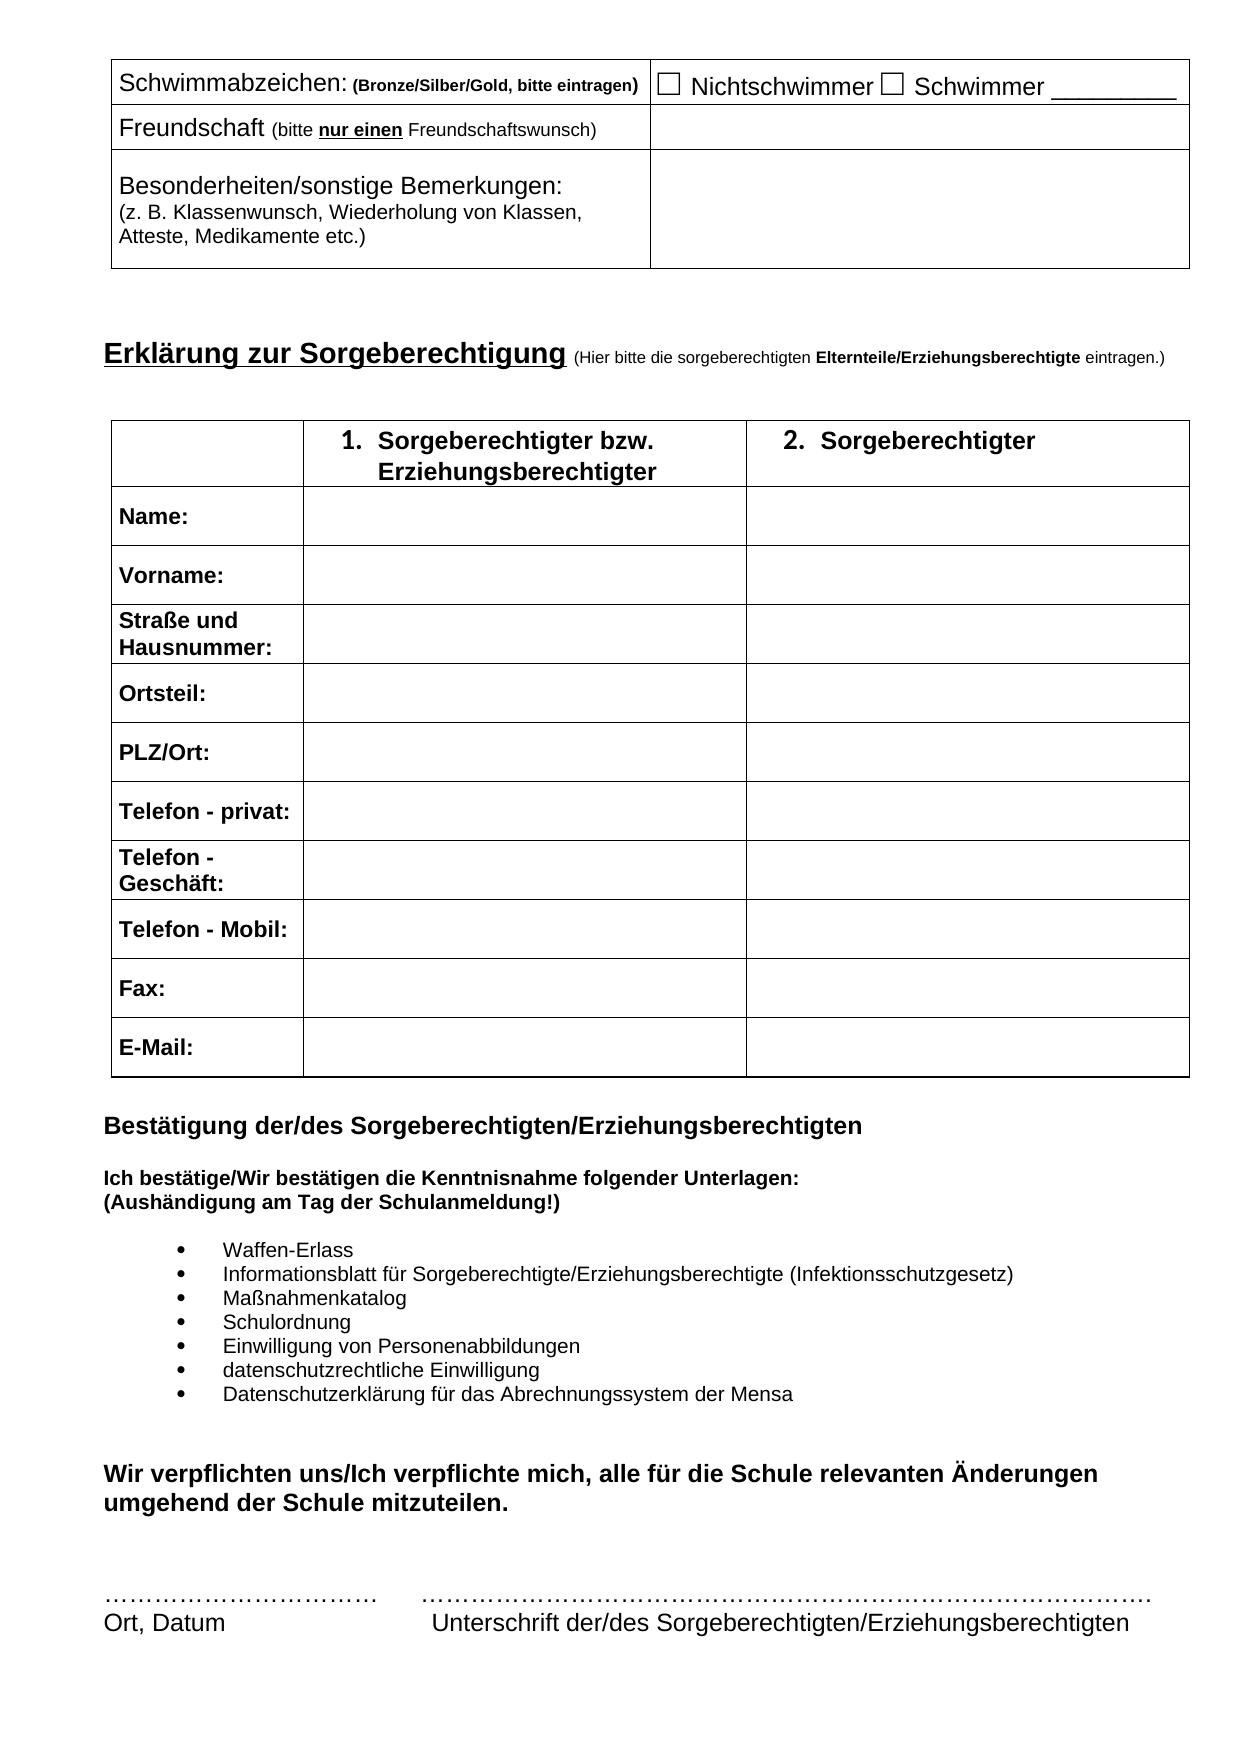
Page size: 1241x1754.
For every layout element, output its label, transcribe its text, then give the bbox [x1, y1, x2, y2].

table_cell [747, 1018, 1189, 1076]
list Maßnahmenkatalog [103, 1286, 1196, 1310]
text (Aushändigung am Tag der Schulanmeldung!) [103, 1190, 1196, 1214]
table_cell [304, 959, 746, 1017]
table_cell Telefon - privat: [112, 782, 303, 840]
table_cell [304, 1018, 746, 1076]
table_cell Vorname: [112, 546, 303, 604]
table_cell Telefon - Mobil: [112, 900, 303, 958]
table_cell [304, 664, 746, 722]
table_cell Straße und Hausnummer: [112, 605, 303, 663]
table_cell [747, 487, 1189, 545]
table_cell [747, 664, 1189, 722]
table_cell [304, 841, 746, 899]
text Bestätigung der/des Sorgeberechtigten/Erziehungsberechtigten [103, 1111, 1196, 1140]
table_cell [304, 605, 746, 663]
table_cell [747, 546, 1189, 604]
table_cell [651, 105, 1189, 149]
table_cell Besonderheiten/sonstige Bemerkungen: (z. B. Klassenwunsch, Wiederholung von Klassen, Atteste, Medikamente etc.) [112, 150, 650, 268]
table_cell PLZ/Ort: [112, 723, 303, 781]
list Einwilligung von Personenabbildungen [103, 1334, 1196, 1358]
title …………………………… ……………………………………………………………………………. [103, 1579, 1196, 1608]
text Ich bestätige/Wir bestätigen die Kenntnisnahme folgender Unterlagen: [103, 1166, 1196, 1190]
title Erklärung zur Sorgeberechtigung (Hier bitte die sorgeberechtigten Elternteile/Erziehungsberechtigte eintragen.) [103, 336, 1196, 370]
table_cell [304, 723, 746, 781]
table_cell [747, 900, 1189, 958]
list datenschutzrechtliche Einwilligung [103, 1358, 1196, 1382]
table_cell [304, 900, 746, 958]
table_cell [651, 150, 1189, 268]
table_cell [304, 782, 746, 840]
table_cell [747, 959, 1189, 1017]
table_header Schwimmabzeichen: (Bronze/Silber/Gold, bitte eintragen) [112, 60, 650, 104]
table_cell Fax: [112, 959, 303, 1017]
table_header □ Nichtschwimmer □ Schwimmer _________ [651, 60, 1189, 104]
list Schulordnung [103, 1310, 1196, 1334]
table_cell Ortsteil: [112, 664, 303, 722]
table_cell [304, 546, 746, 604]
table_header Sorgeberechtigter [747, 421, 1189, 486]
list Waffen-Erlass [103, 1238, 1196, 1262]
table_cell E-Mail: [112, 1018, 303, 1076]
title Ort, Datum Unterschrift der/des Sorgeberechtigten/Erziehungsberechtigten [103, 1608, 1196, 1636]
table_cell [304, 487, 746, 545]
table_header Sorgeberechtigter bzw. Erziehungsberechtigter [304, 421, 746, 486]
list Datenschutzerklärung für das Abrechnungssystem der Mensa [103, 1382, 1196, 1406]
table_cell Name: [112, 487, 303, 545]
table_cell [747, 723, 1189, 781]
table_cell Telefon - Geschäft: [112, 841, 303, 899]
table_cell Freundschaft (bitte nur einen Freundschaftswunsch) [112, 105, 650, 149]
text Wir verpflichten uns/Ich verpflichte mich, alle für die Schule relevanten Änderungen umgehend der Schule mitzuteilen. [103, 1459, 1196, 1517]
table_cell [747, 841, 1189, 899]
table_cell [747, 782, 1189, 840]
list Informationsblatt für Sorgeberechtigte/Erziehungsberechtigte (Infektionsschutzgesetz) [103, 1262, 1196, 1286]
table_header [112, 421, 303, 486]
table_cell [747, 605, 1189, 663]
